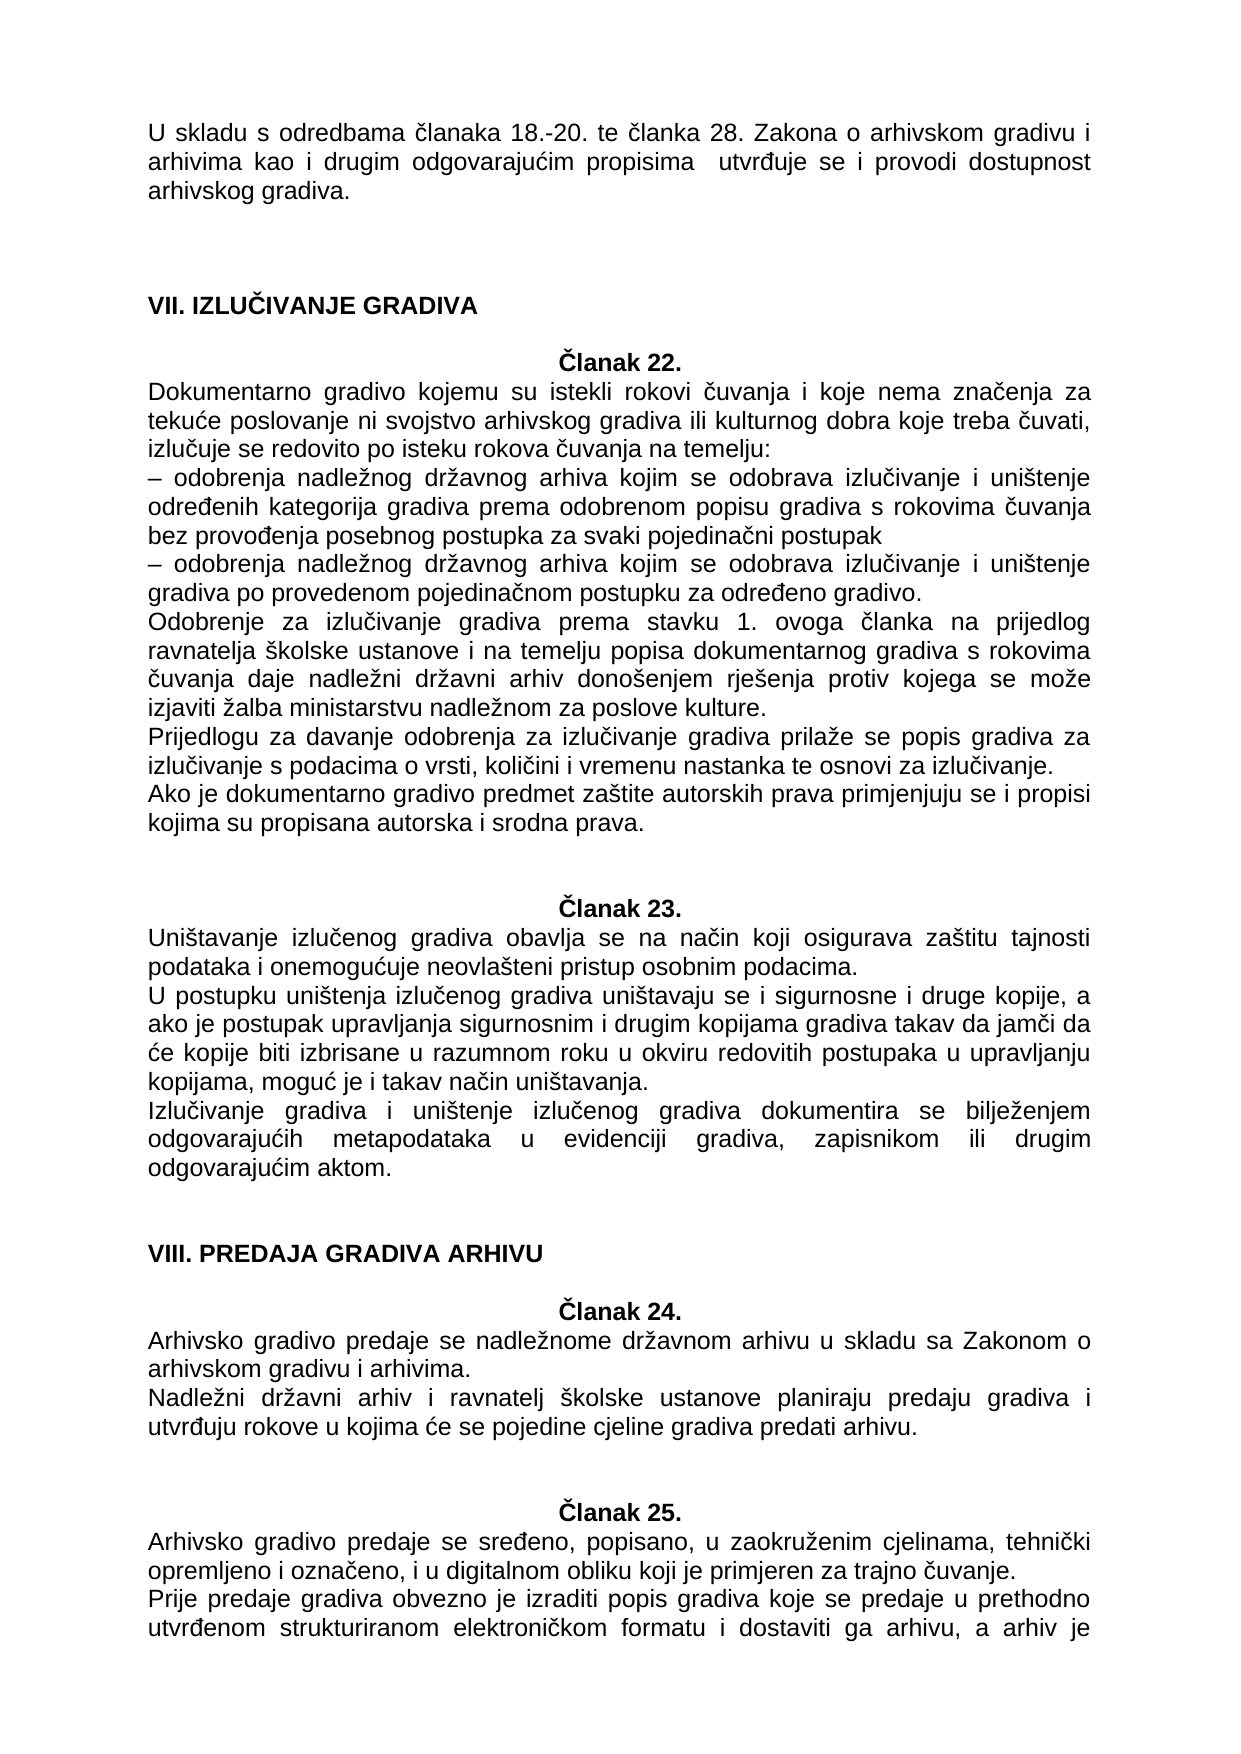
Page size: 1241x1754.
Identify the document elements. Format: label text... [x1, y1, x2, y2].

text Dokumentarno gradivo kojemu su istekli rokovi čuvanja i koje nema značenja za tekuće poslovanje ni svojstvo arhivskog gradiva ili kulturnog dobra koje treba čuvati, izlučuje se redovito po isteku rokova čuvanja na temelju: [148, 377, 1092, 463]
text Arhivsko gradivo predaje se sređeno, popisano, u zaokruženim cjelinama, tehnički opremljeno i označeno, i u digitalnom obliku koji je primjeren za trajno čuvanje. [148, 1527, 1092, 1584]
text Nadležni državni arhiv i ravnatelj školske ustanove planiraju predaju gradiva i utvrđuju rokove u kojima će se pojedine cjeline gradiva predati arhivu. [148, 1383, 1092, 1441]
text Članak 22. [148, 348, 1092, 377]
text U postupku uništenja izlučenog gradiva uništavaju se i sigurnosne i druge kopije, a ako je postupak upravljanja sigurnosnim i drugim kopijama gradiva takav da jamči da će kopije biti izbrisane u razumnom roku u okviru redovitih postupaka u upravljanju kopijama, moguć je i takav način uništavanja. [148, 981, 1092, 1096]
text VII. IZLUČIVANJE GRADIVA [148, 291, 1092, 319]
text Uništavanje izlučenog gradiva obavlja se na način koji osigurava zaštitu tajnosti podataka i onemogućuje neovlašteni pristup osobnim podacima. [148, 923, 1092, 981]
text Članak 23. [148, 894, 1092, 923]
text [148, 1584, 1092, 1642]
text Prijedlogu za davanje odobrenja za izlučivanje gradiva prilaže se popis gradiva za izlučivanje s podacima o vrsti, količini i vremenu nastanka te osnovi za izlučivanje. [148, 722, 1092, 779]
text Ako je dokumentarno gradivo predmet zaštite autorskih prava primjenjuju se i propisi kojima su propisana autorska i srodna prava. [148, 779, 1092, 837]
text Arhivsko gradivo predaje se nadležnome državnom arhivu u skladu sa Zakonom o arhivskom gradivu i arhivima. [148, 1326, 1092, 1383]
text – odobrenja nadležnog državnog arhiva kojim se odobrava izlučivanje i uništenje određenih kategorija gradiva prema odobrenom popisu gradiva s rokovima čuvanja bez provođenja posebnog postupka za svaki pojedinačni postupak [148, 463, 1092, 549]
text Članak 24. [148, 1297, 1092, 1326]
text Izlučivanje gradiva i uništenje izlučenog gradiva dokumentira se bilježenjem odgovarajućih metapodataka u evidenciji gradiva, zapisnikom ili drugim odgovarajućim aktom. [148, 1096, 1092, 1182]
text U skladu s odredbama članaka 18.-20. te članka 28. Zakona o arhivskom gradivu i arhivima kao i drugim odgovarajućim propisima utvrđuje se i provodi dostupnost arhivskog gradiva. [148, 118, 1092, 204]
text Članak 25. [148, 1498, 1092, 1527]
text – odobrenja nadležnog državnog arhiva kojim se odobrava izlučivanje i uništenje gradiva po provedenom pojedinačnom postupku za određeno gradivo. [148, 549, 1092, 607]
text VIII. PREDAJA GRADIVA ARHIVU [148, 1239, 1092, 1268]
text Odobrenje za izlučivanje gradiva prema stavku 1. ovoga članka na prijedlog ravnatelja školske ustanove i na temelju popisa dokumentarnog gradiva s rokovima čuvanja daje nadležni državni arhiv donošenjem rješenja protiv kojega se može izjaviti žalba ministarstvu nadležnom za poslove kulture. [148, 607, 1092, 722]
